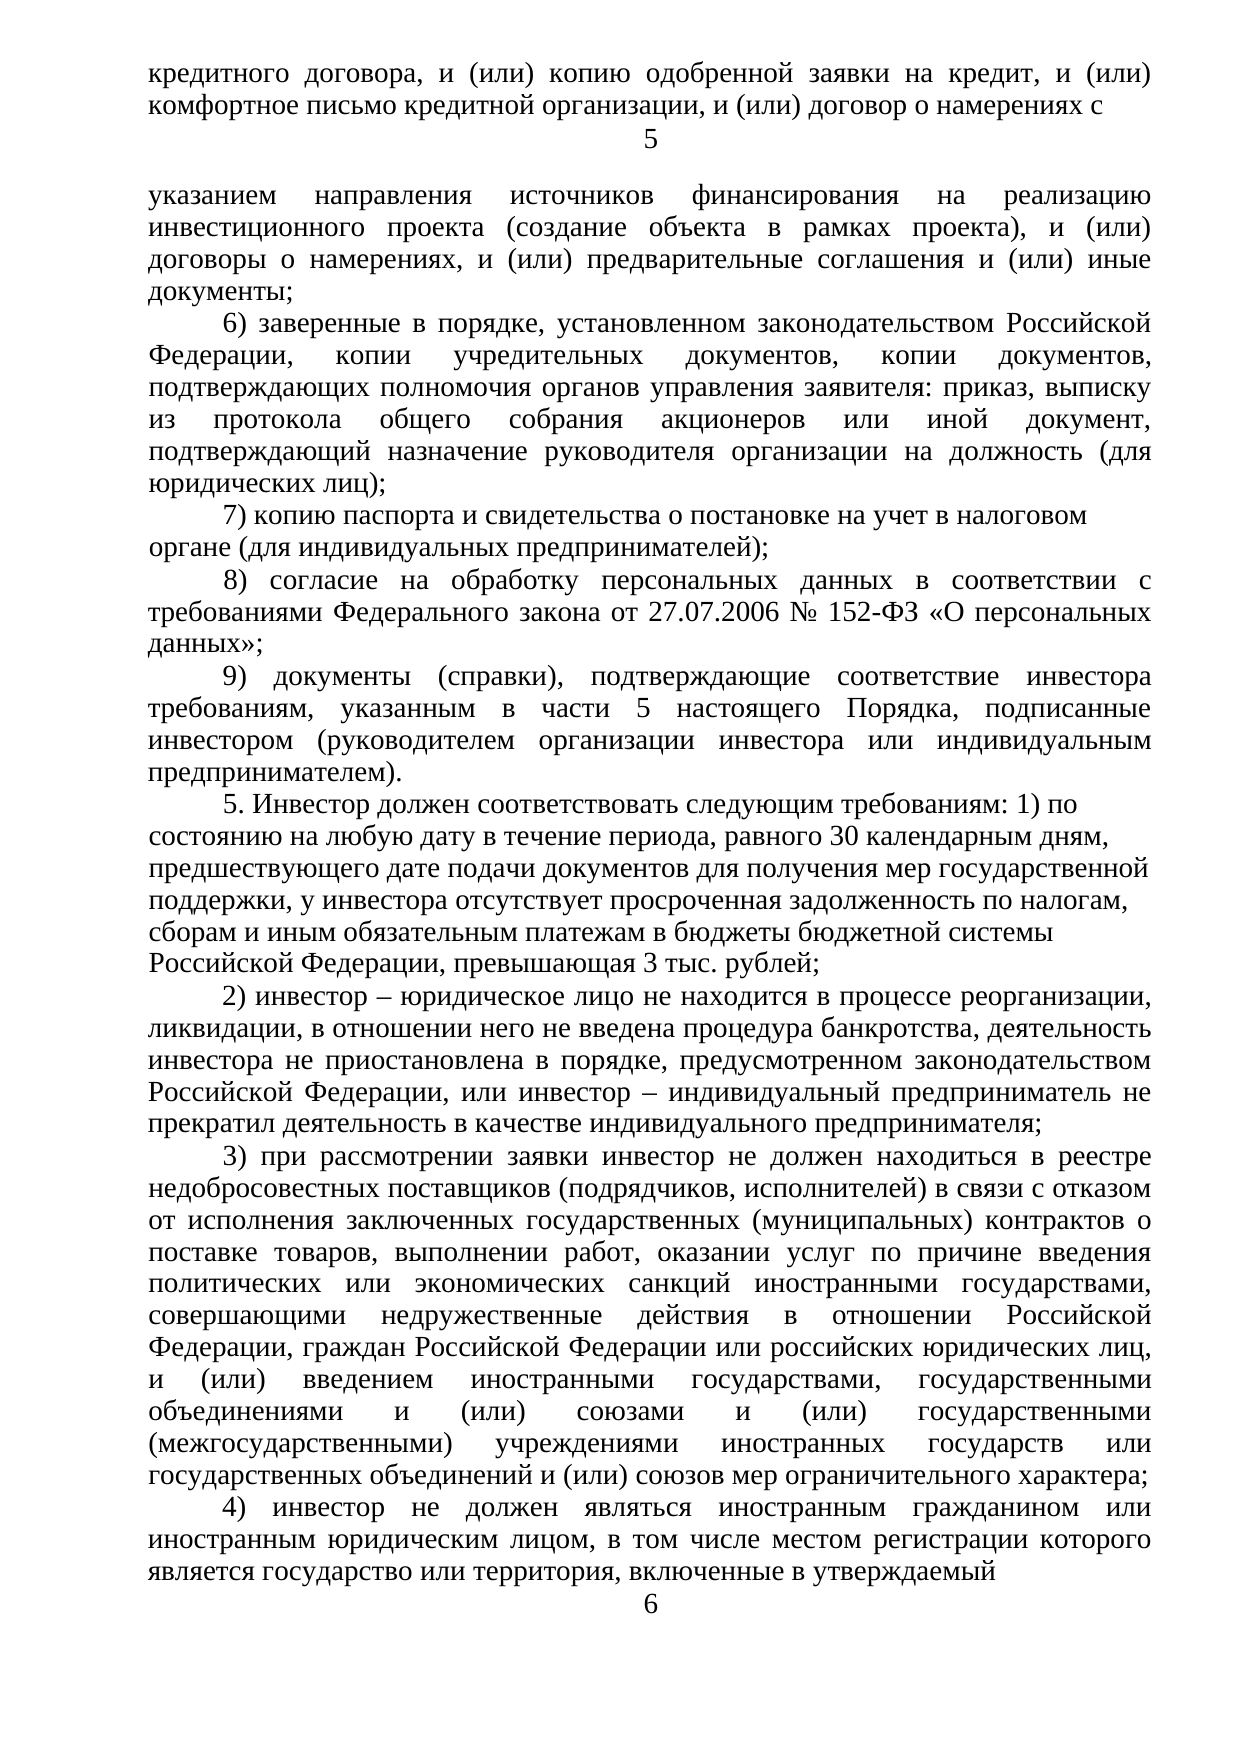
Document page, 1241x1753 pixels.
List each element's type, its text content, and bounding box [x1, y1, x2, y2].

text 4) инвестор не должен являться иностранным гражданином или иностранным юридическим лицом, в том числе местом регистрации которого является государство или территория, включенные в утверждаемый [148, 1491, 1152, 1587]
text 6 [46, 1587, 658, 1620]
text 2) инвестор – юридическое лицо не находится в процессе реорганизации, ликвидации, в отношении него не введена процедура банкротства, деятельность инвестора не приостановлена в порядке, предусмотренном законодательством Российской Федерации, или инвестор – индивидуальный предприниматель не прекратил деятельность в качестве индивидуального предпринимателя; [148, 980, 1152, 1139]
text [148, 57, 1152, 121]
text 8) согласие на обработку персональных данных в соответствии с требованиями Федерального закона от 27.07.2006 № 152-ФЗ «О персональных данных»; [148, 564, 1152, 659]
text 5 [46, 121, 658, 154]
text 7) копию паспорта и свидетельства о постановке на учет в налоговом органе (для индивидуальных предпринимателей); [148, 499, 1152, 563]
text 3) при рассмотрении заявки инвестор не должен находиться в реестре недобросовестных поставщиков (подрядчиков, исполнителей) в связи с отказом от исполнения заключенных государственных (муниципальных) контрактов о поставке товаров, выполнении работ, оказании услуг по причине введения политических или экономических санкций иностранными государствами, совершающими недружественные действия в отношении Российской Федерации, граждан Российской Федерации или российских юридических лиц, и (или) введением иностранными государствами, государственными объединениями и (или) союзами и (или) государственными (межгосударственными) учреждениями иностранных государств или государственных объединений и (или) союзов мер ограничительного характера; [148, 1140, 1152, 1490]
text 6) заверенные в порядке, установленном законодательством Российской Федерации, копии учредительных документов, копии документов, подтверждающих полномочия органов управления заявителя: приказ, выписку из протокола общего собрания акционеров или иной документ, подтверждающий назначение руководителя организации на должность (для юридических лиц); [148, 307, 1152, 498]
text 5. Инвестор должен соответствовать следующим требованиям: 1) по состоянию на любую дату в течение периода, равного 30 календарным дням, предшествующего дате подачи документов для получения мер государственной поддержки, у инвестора отсутствует просроченная задолженность по налогам, сборам и иным обязательным платежам в бюджеты бюджетной системы Российской Федерации, превышающая 3 тыс. рублей; [148, 788, 1152, 979]
text указанием направления источников финансирования на реализацию инвестиционного проекта (создание объекта в рамках проекта), и (или) договоры о намерениях, и (или) предварительные соглашения и (или) иные документы; [148, 179, 1152, 307]
text 9) документы (справки), подтверждающие соответствие инвестора требованиям, указанным в части 5 настоящего Порядка, подписанные инвестором (руководителем организации инвестора или индивидуальным предпринимателем). [148, 660, 1152, 787]
